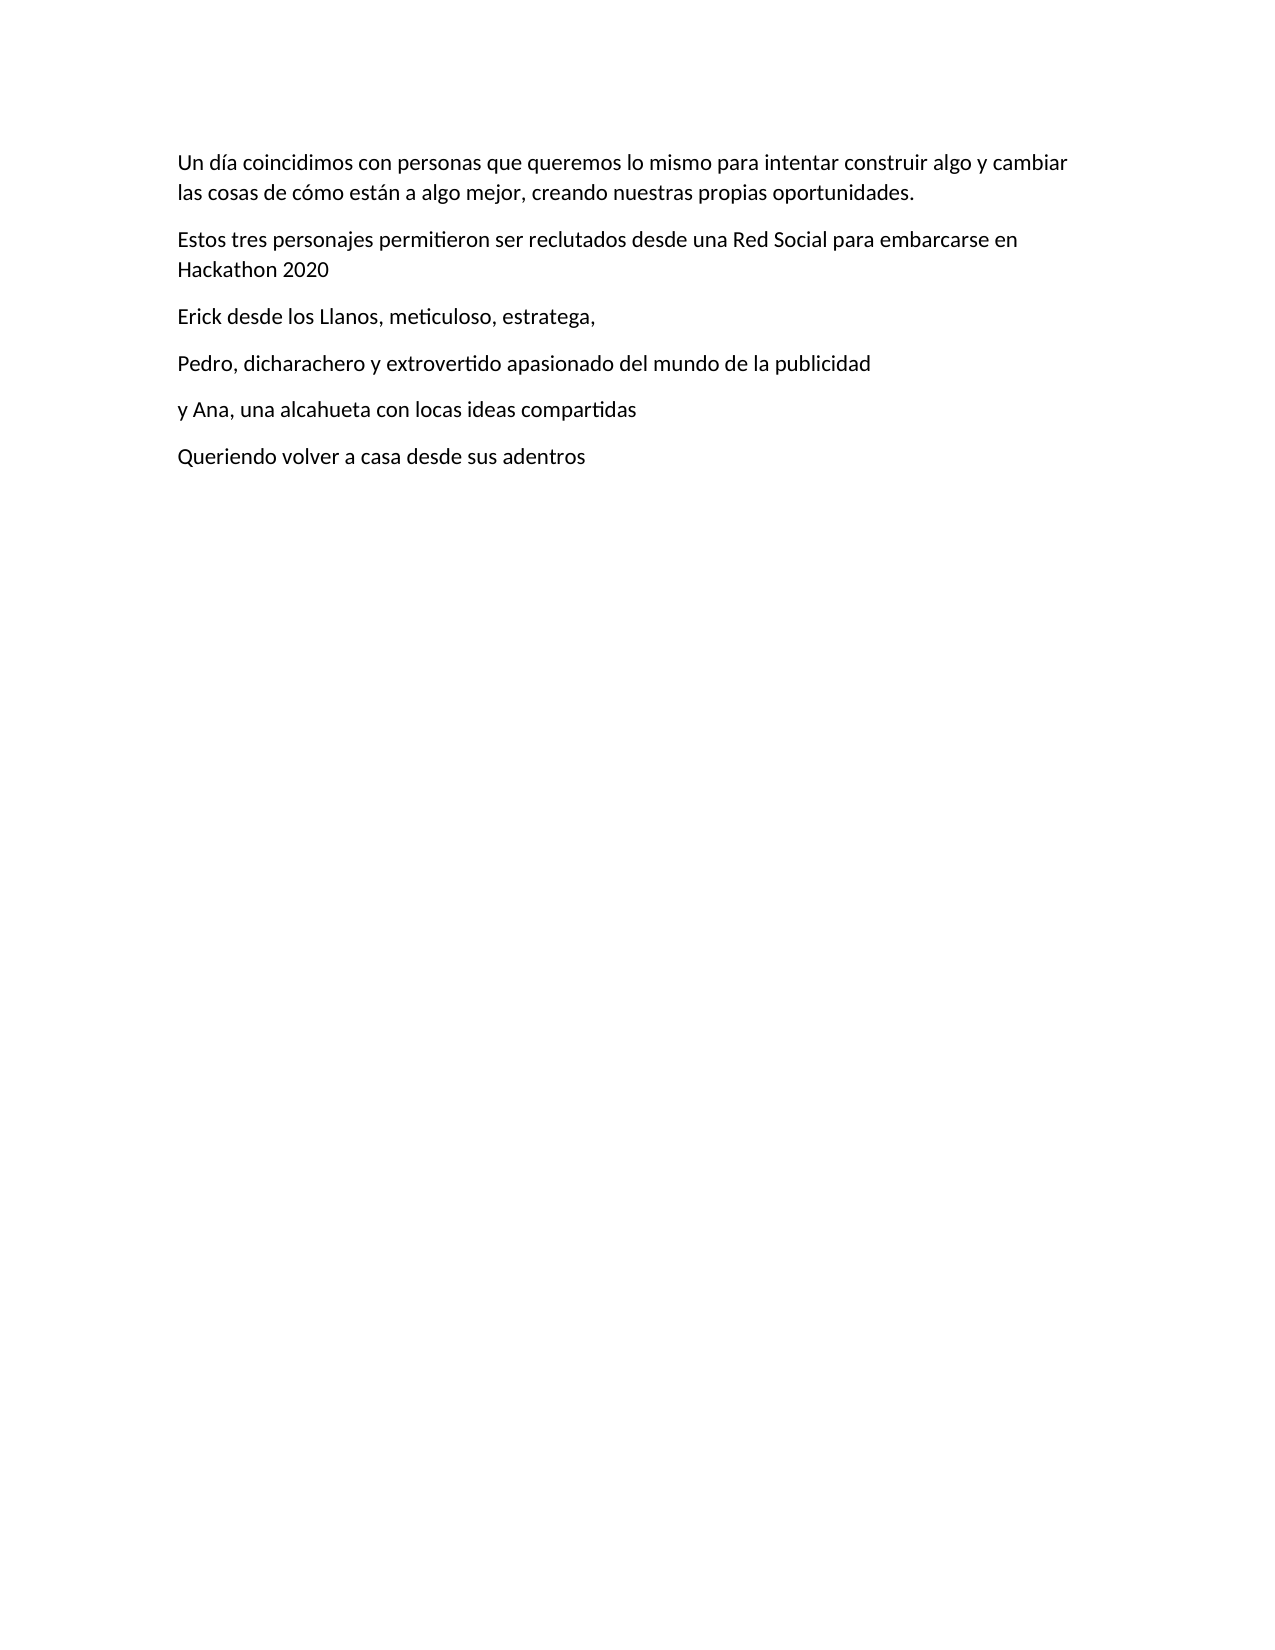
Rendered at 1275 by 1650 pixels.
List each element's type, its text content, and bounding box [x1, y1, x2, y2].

text Queriendo volver a casa desde sus adentros [177, 442, 1098, 470]
text y Ana, una alcahueta con locas ideas compartidas [177, 396, 1098, 423]
text Erick desde los Llanos, meticuloso, estratega, [177, 302, 1098, 330]
text Un día coincidimos con personas que queremos lo mismo para intentar construir algo y cambiar las cosas de cómo están a algo mejor, creando nuestras propias oportunidades. [177, 148, 1098, 206]
text Estos tres personajes permitieron ser reclutados desde una Red Social para embarcarse en Hackathon 2020 [177, 225, 1098, 283]
text Pedro, dicharachero y extrovertido apasionado del mundo de la publicidad [177, 349, 1098, 377]
